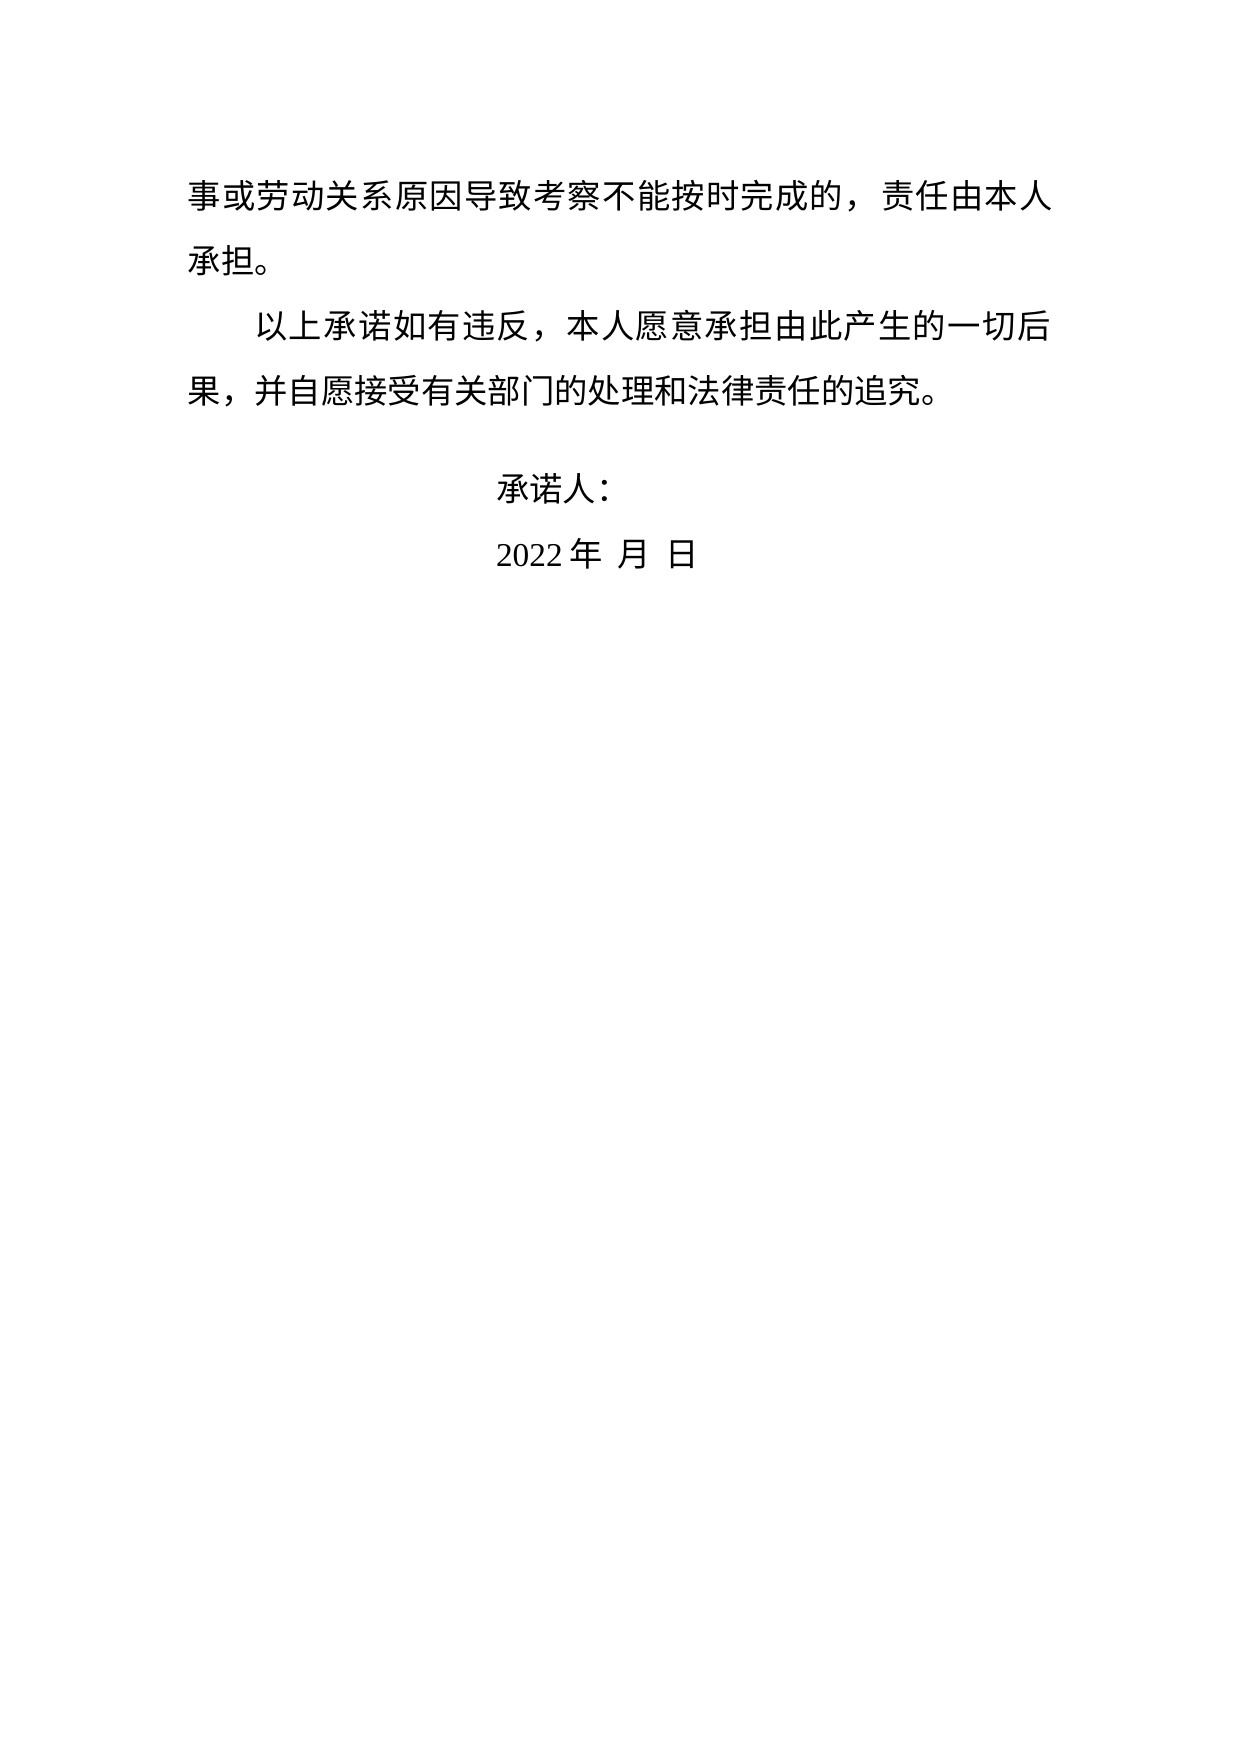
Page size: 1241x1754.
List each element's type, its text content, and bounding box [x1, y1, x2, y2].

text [187, 162, 1053, 292]
text 承诺人： [187, 454, 1053, 519]
text 以上承诺如有违反，本人愿意承担由此产生的一切后果，并自愿接受有关部门的处理和法律责任的追究。 [187, 292, 1053, 422]
text 2022年 月 日 [187, 519, 1053, 584]
